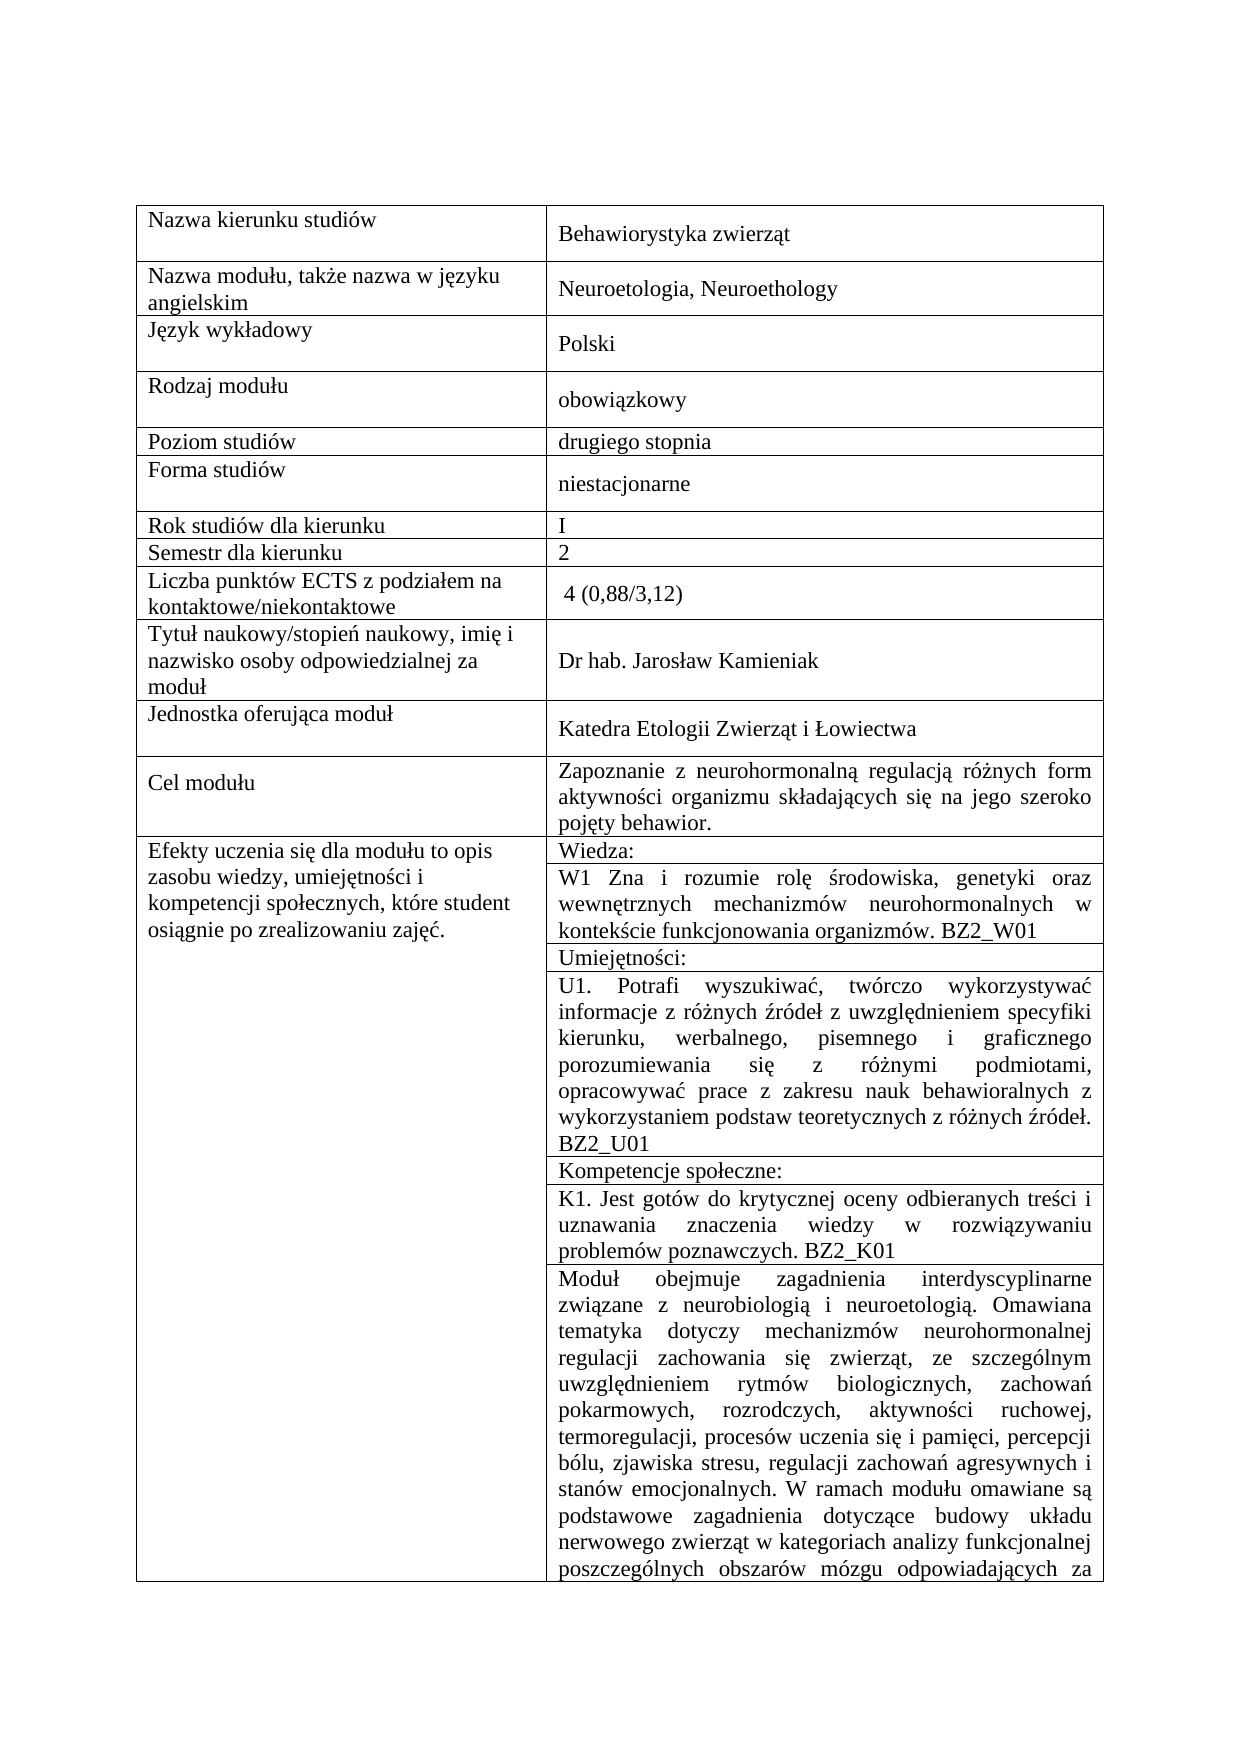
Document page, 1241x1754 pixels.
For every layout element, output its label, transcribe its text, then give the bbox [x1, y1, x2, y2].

table_cell Zapoznanie z neurohormonalną regulacją różnych form aktywności organizmu składających się na jego szeroko pojęty behawior. [547, 757, 1103, 836]
table_cell Umiejętności: [547, 944, 1103, 971]
table_cell niestacjonarne [547, 456, 1103, 511]
table_cell 4 (0,88/3,12) [547, 567, 1103, 619]
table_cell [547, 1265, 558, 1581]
table_cell Forma studiów [137, 456, 546, 511]
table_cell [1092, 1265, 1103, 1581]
table_cell Rodzaj modułu [137, 372, 546, 427]
table_cell K1. Jest gotów do krytycznej oceny odbieranych treści i uznawania znaczenia wiedzy w rozwiązywaniu problemów poznawczych. BZ2_K01 [547, 1185, 1103, 1264]
table_cell Poziom studiów [137, 428, 546, 455]
table_cell Cel modułu [137, 757, 546, 836]
table_cell 2 [547, 539, 1103, 566]
table_cell drugiego stopnia [547, 428, 1103, 455]
table_cell U1. Potrafi wyszukiwać, twórczo wykorzystywać informacje z różnych źródeł z uwzględnieniem specyfiki kierunku, werbalnego, pisemnego i graficznego porozumiewania się z różnymi podmiotami, opracowywać prace z zakresu nauk behawioralnych z wykorzystaniem podstaw teoretycznych z różnych źródeł. BZ2_U01 [547, 972, 1103, 1156]
table_cell Liczba punktów ECTS z podziałem na kontaktowe/niekontaktowe [137, 567, 546, 619]
table_cell Tytuł naukowy/stopień naukowy, imię i nazwisko osoby odpowiedzialnej za moduł [137, 620, 546, 699]
table_cell Nazwa modułu, także nazwa w języku angielskim [137, 262, 546, 315]
table_cell Neuroetologia, Neuroethology [547, 262, 1103, 315]
table_cell Polski [547, 316, 1103, 371]
table_cell Rok studiów dla kierunku [137, 512, 546, 538]
table_cell Kompetencje społeczne: [547, 1157, 1103, 1183]
table_cell Dr hab. Jarosław Kamieniak [547, 620, 1103, 699]
table_cell Semestr dla kierunku [137, 539, 546, 566]
table_cell Katedra Etologii Zwierząt i Łowiectwa [547, 701, 1103, 756]
table_cell Język wykładowy [137, 316, 546, 371]
table_header Nazwa kierunku studiów [137, 206, 546, 261]
table_cell obowiązkowy [547, 372, 1103, 427]
table_cell Efekty uczenia się dla modułu to opis zasobu wiedzy, umiejętności i kompetencji społecznych, które student osiągnie po zrealizowaniu zajęć. [137, 837, 546, 1581]
table_cell I [547, 512, 1103, 538]
table_header Behawiorystyka zwierząt [547, 206, 1103, 261]
table_cell Wiedza: [547, 837, 1103, 863]
table_cell W1 Zna i rozumie rolę środowiska, genetyki oraz wewnętrznych mechanizmów neurohormonalnych w kontekście funkcjonowania organizmów. BZ2_W01 [547, 864, 1103, 943]
table_cell Jednostka oferująca moduł [137, 701, 546, 756]
